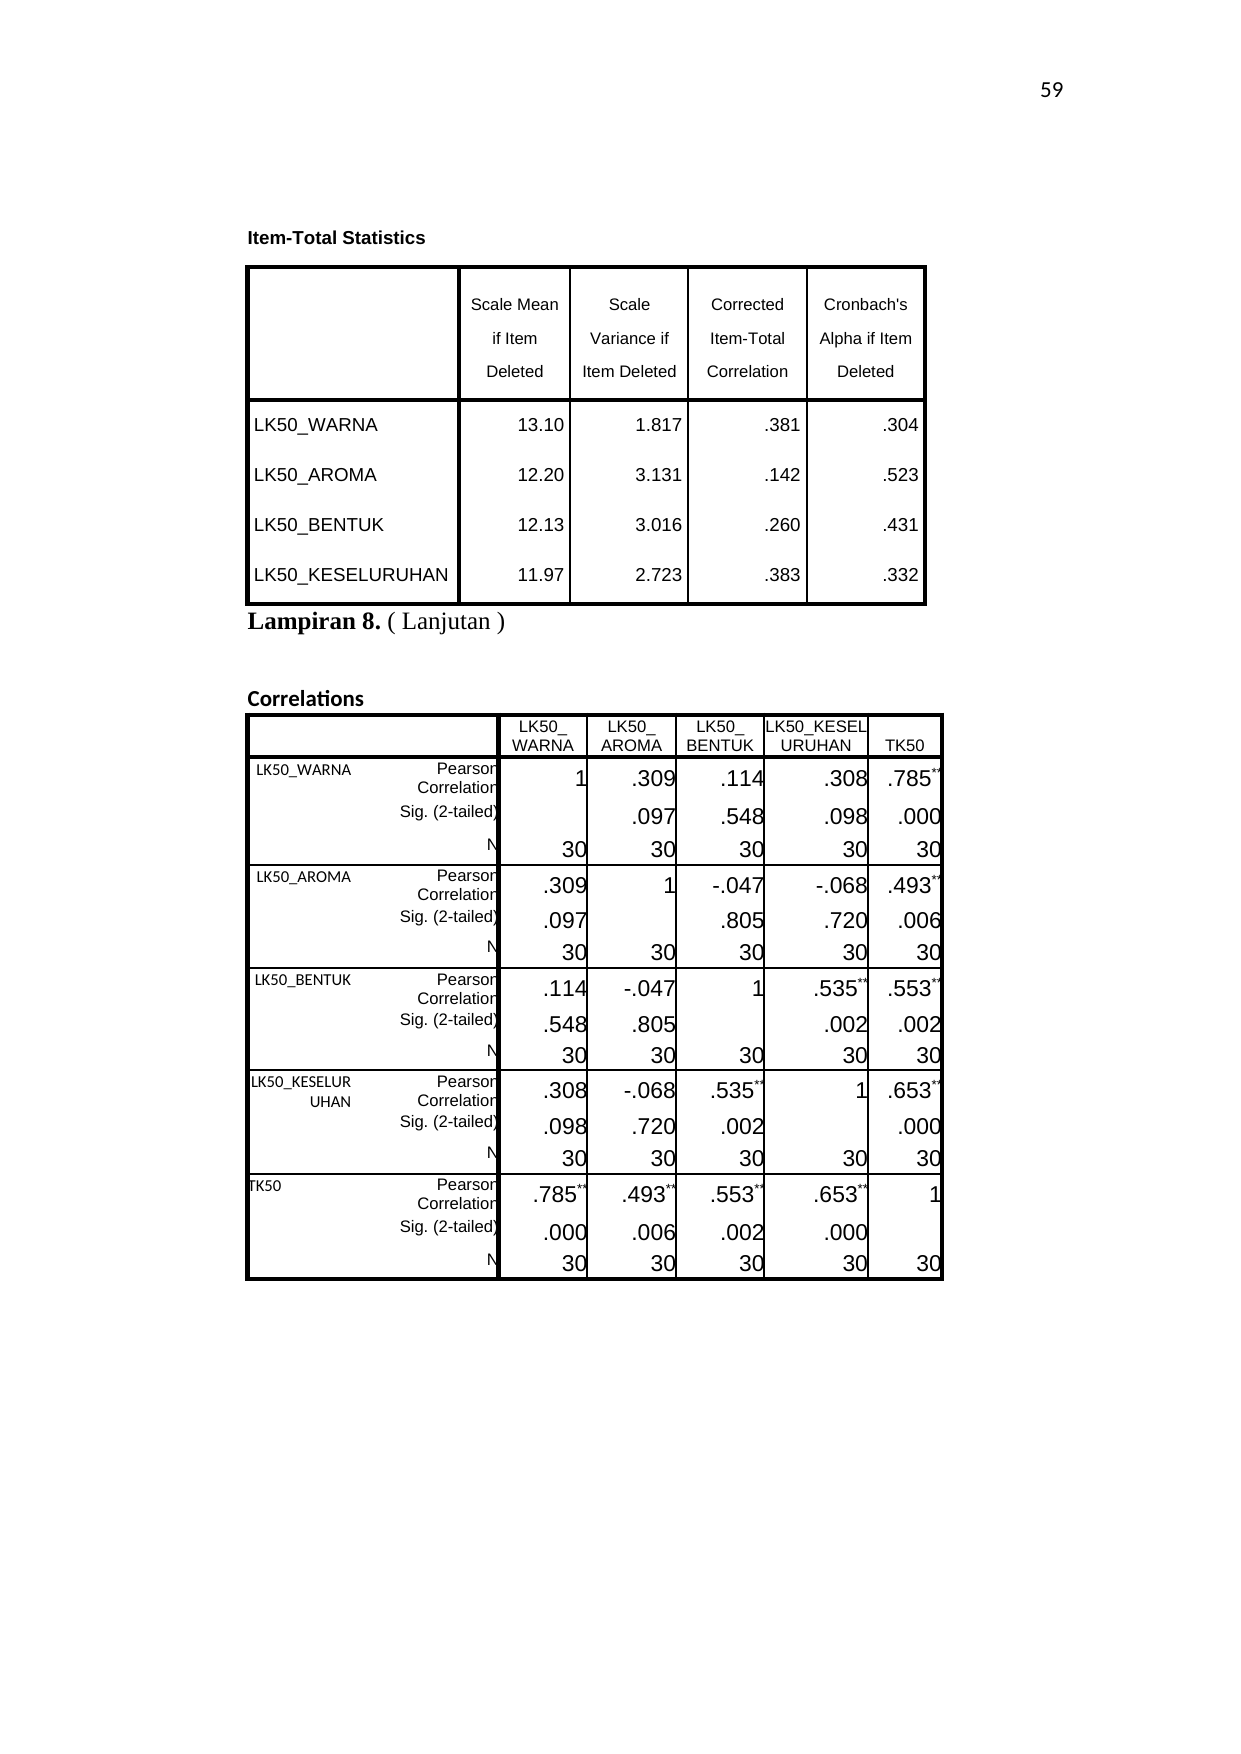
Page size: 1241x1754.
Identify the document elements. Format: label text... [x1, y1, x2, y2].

table_cell [236, 177, 1240, 606]
table_cell Lampiran 8. ( Lanjutan ) [236, 606, 1240, 1313]
